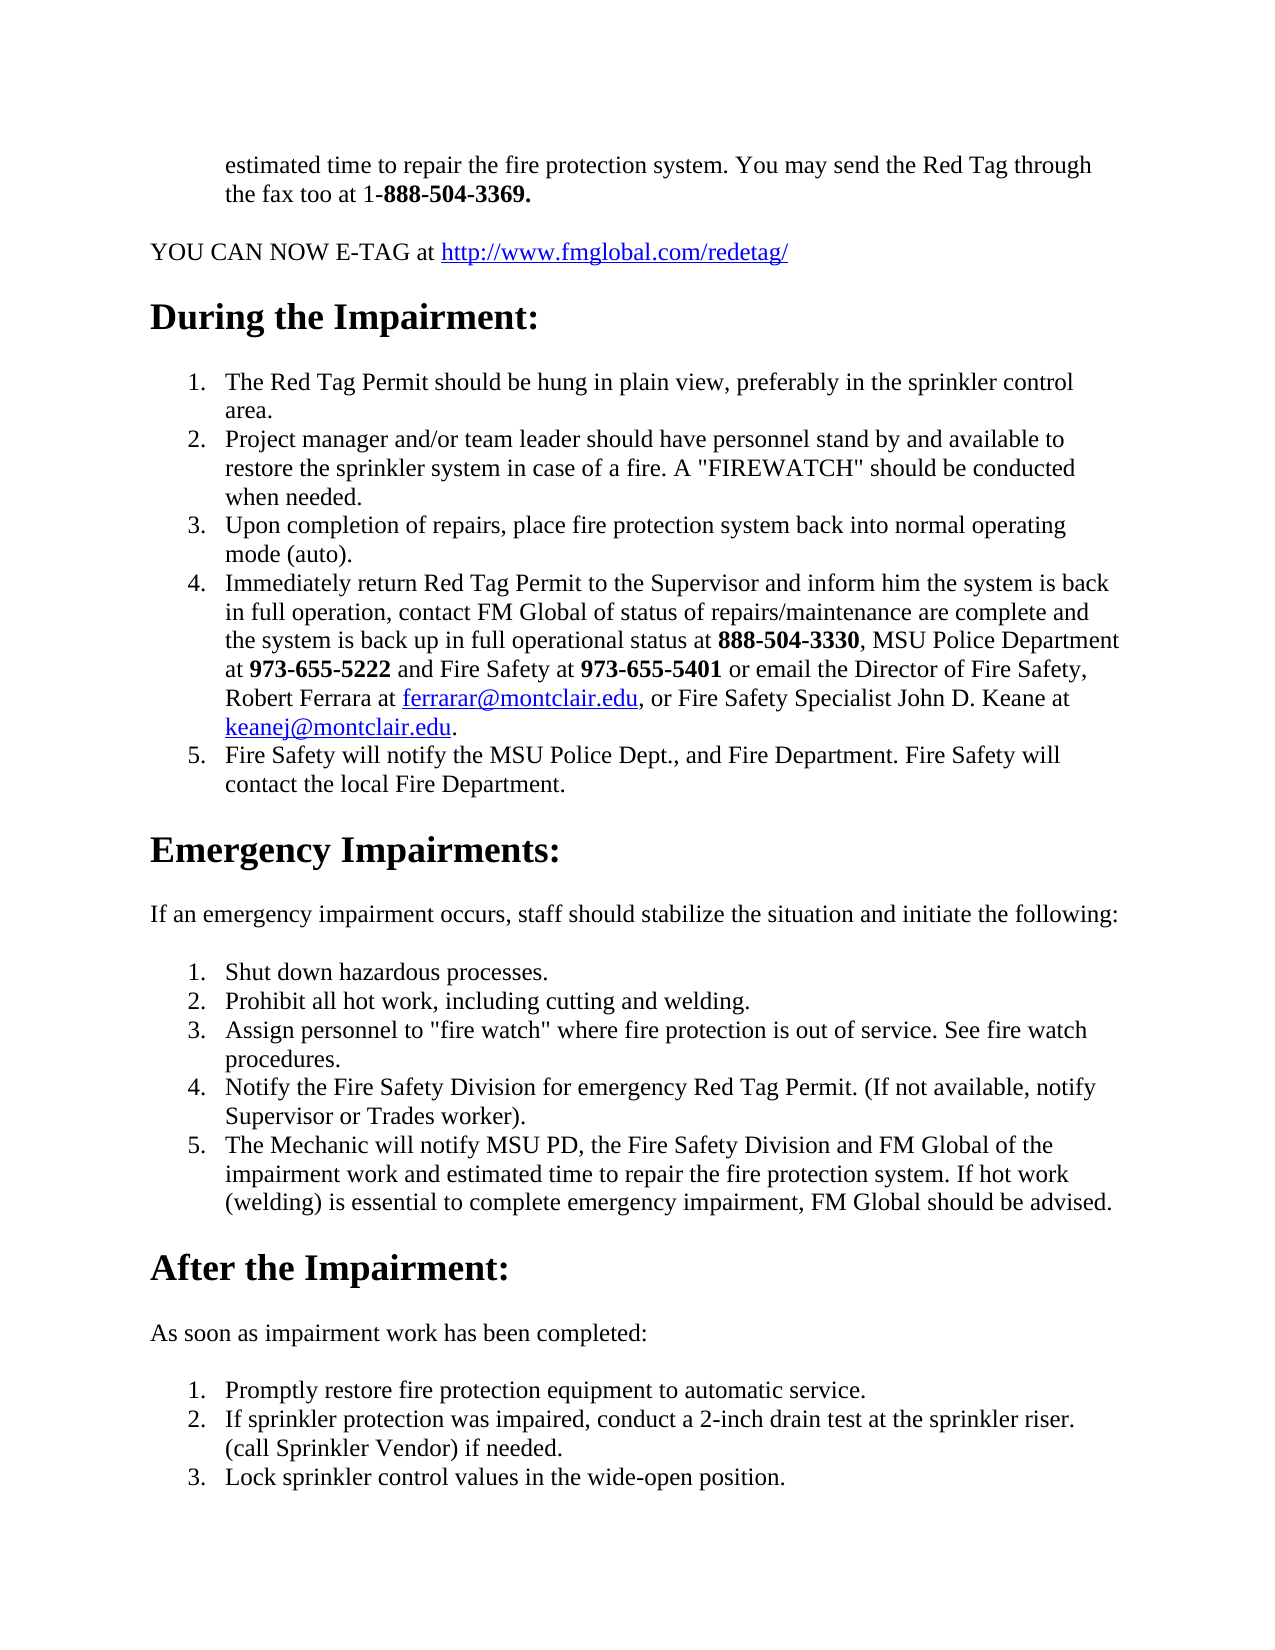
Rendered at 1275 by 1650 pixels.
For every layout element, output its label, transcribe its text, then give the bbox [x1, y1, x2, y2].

text During the Impairment: [150, 294, 1125, 338]
list Shut down hazardous processes. [187, 957, 1125, 986]
list Assign personnel to "fire watch" where fire protection is out of service. See fire watch procedures. [187, 1015, 1125, 1072]
list Prohibit all hot work, including cutting and welding. [187, 986, 1125, 1015]
text After the Impairment: [150, 1245, 1125, 1288]
list Project manager and/or team leader should have personnel stand by and available to restore the sprinkler system in case of a fire. A "FIREWATCH" should be conducted when needed. [187, 424, 1125, 511]
text As soon as impairment work has been completed: [150, 1318, 1125, 1346]
list Fire Safety will notify the MSU Police Dept., and Fire Department. Fire Safety will contact the local Fire Department. [187, 741, 1125, 798]
text Emergency Impairments: [150, 827, 1125, 870]
list If sprinkler protection was impaired, conduct a 2-inch drain test at the sprinkler riser. (call Sprinkler Vendor) if needed. [187, 1404, 1125, 1462]
text YOU CAN NOW E-TAG at http://www.fmglobal.com/redetag/ [150, 237, 1125, 265]
list The Red Tag Permit should be hung in plain view, preferably in the sprinkler control area. [187, 367, 1125, 424]
text If an emergency impairment occurs, staff should stabilize the situation and initiate the following: [150, 899, 1125, 928]
list Notify the Fire Safety Division for emergency Red Tag Permit. (If not available, notify Supervisor or Trades worker). [187, 1072, 1125, 1130]
list Immediately return Red Tag Permit to the Supervisor and inform him the system is back in full operation, contact FM Global of status of repairs/maintenance are complete and the system is back up in full operational status at 888-504-3330, MSU Police Department at 973-655-5222 and Fire Safety at 973-655-5401 or email the Director of Fire Safety, Robert Ferrara at ferrarar@montclair.edu, or Fire Safety Specialist John D. Keane at keanej@montclair.edu. [187, 568, 1125, 741]
list The Mechanic will notify MSU PD, the Fire Safety Division and FM Global of the impairment work and estimated time to repair the fire protection system. If hot work (welding) is essential to complete emergency impairment, FM Global should be advised. [187, 1130, 1125, 1216]
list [187, 150, 1125, 207]
list Promptly restore fire protection equipment to automatic service. [187, 1376, 1125, 1404]
list Lock sprinkler control values in the wide-open position. [187, 1462, 1125, 1491]
list Upon completion of repairs, place fire protection system back into normal operating mode (auto). [187, 511, 1125, 568]
